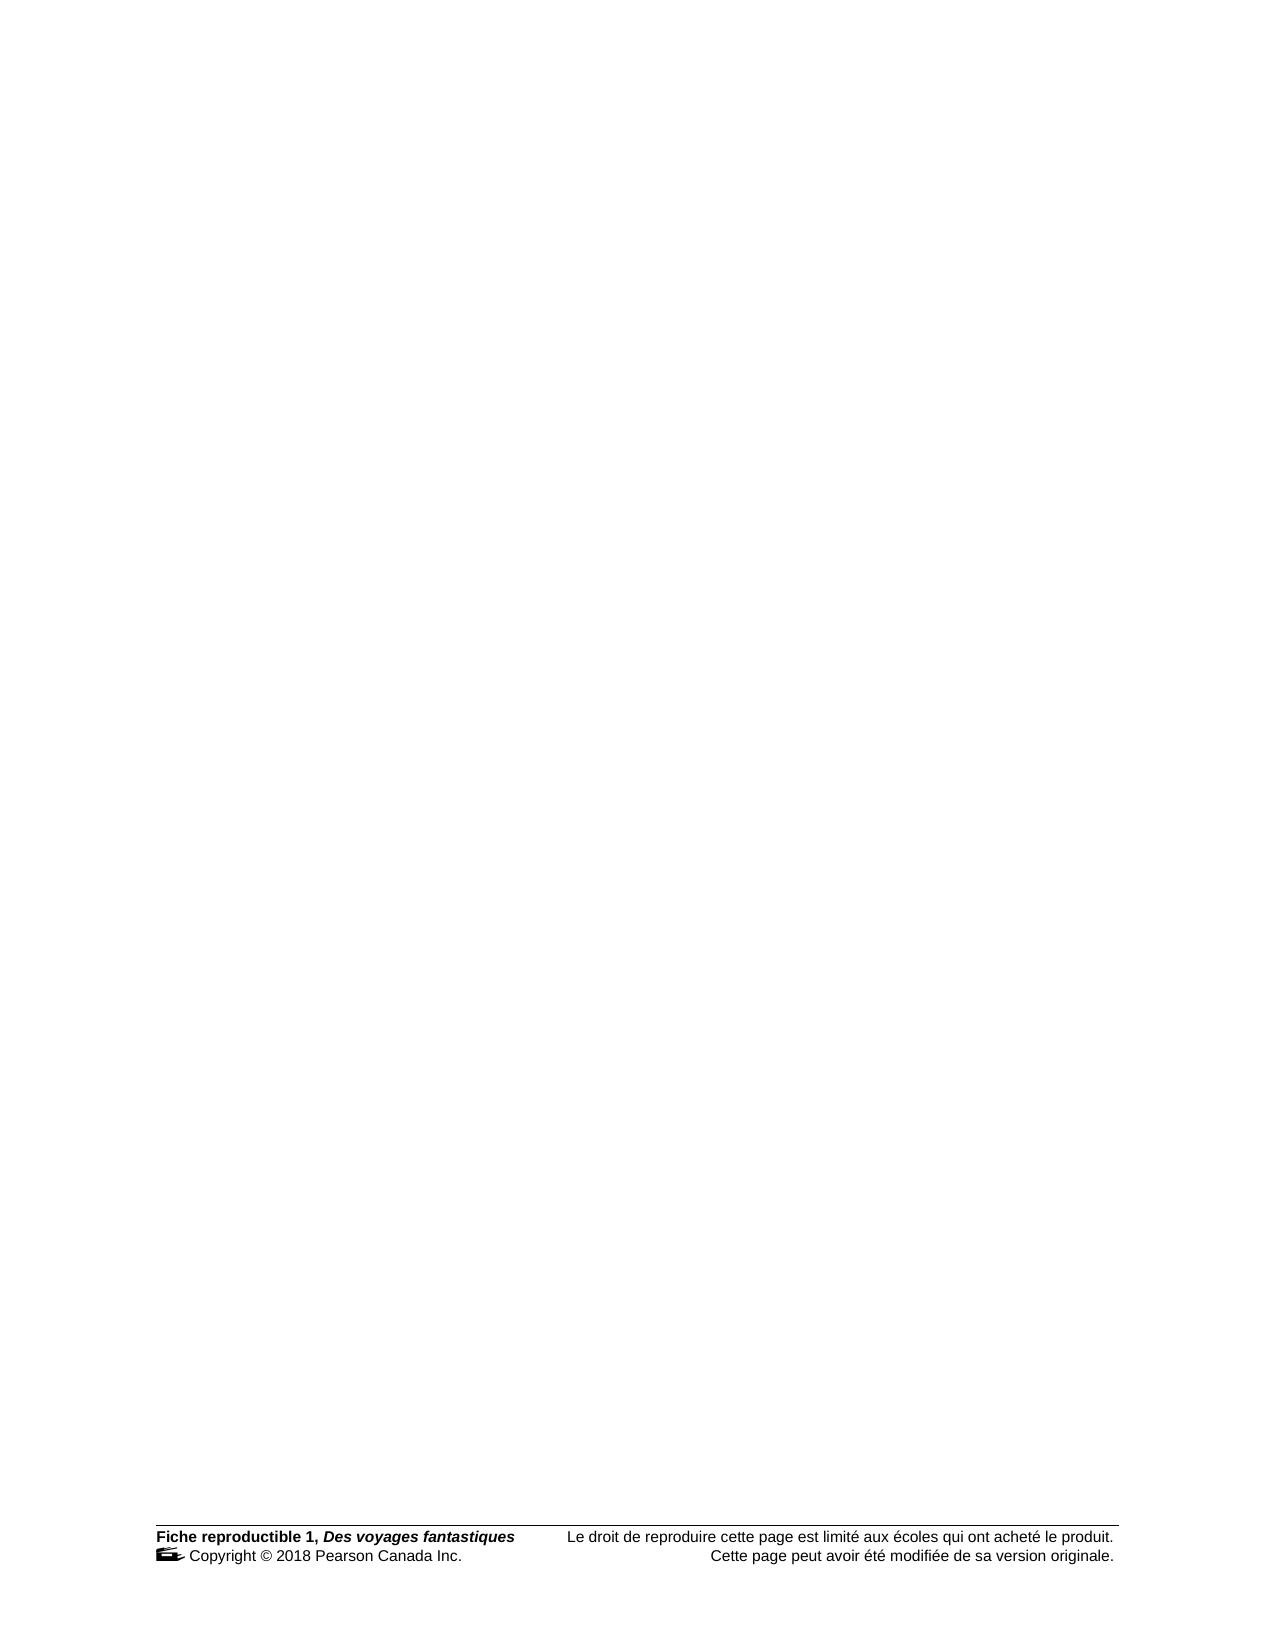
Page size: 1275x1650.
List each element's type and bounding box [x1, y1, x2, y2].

picture [156, 1547, 185, 1561]
